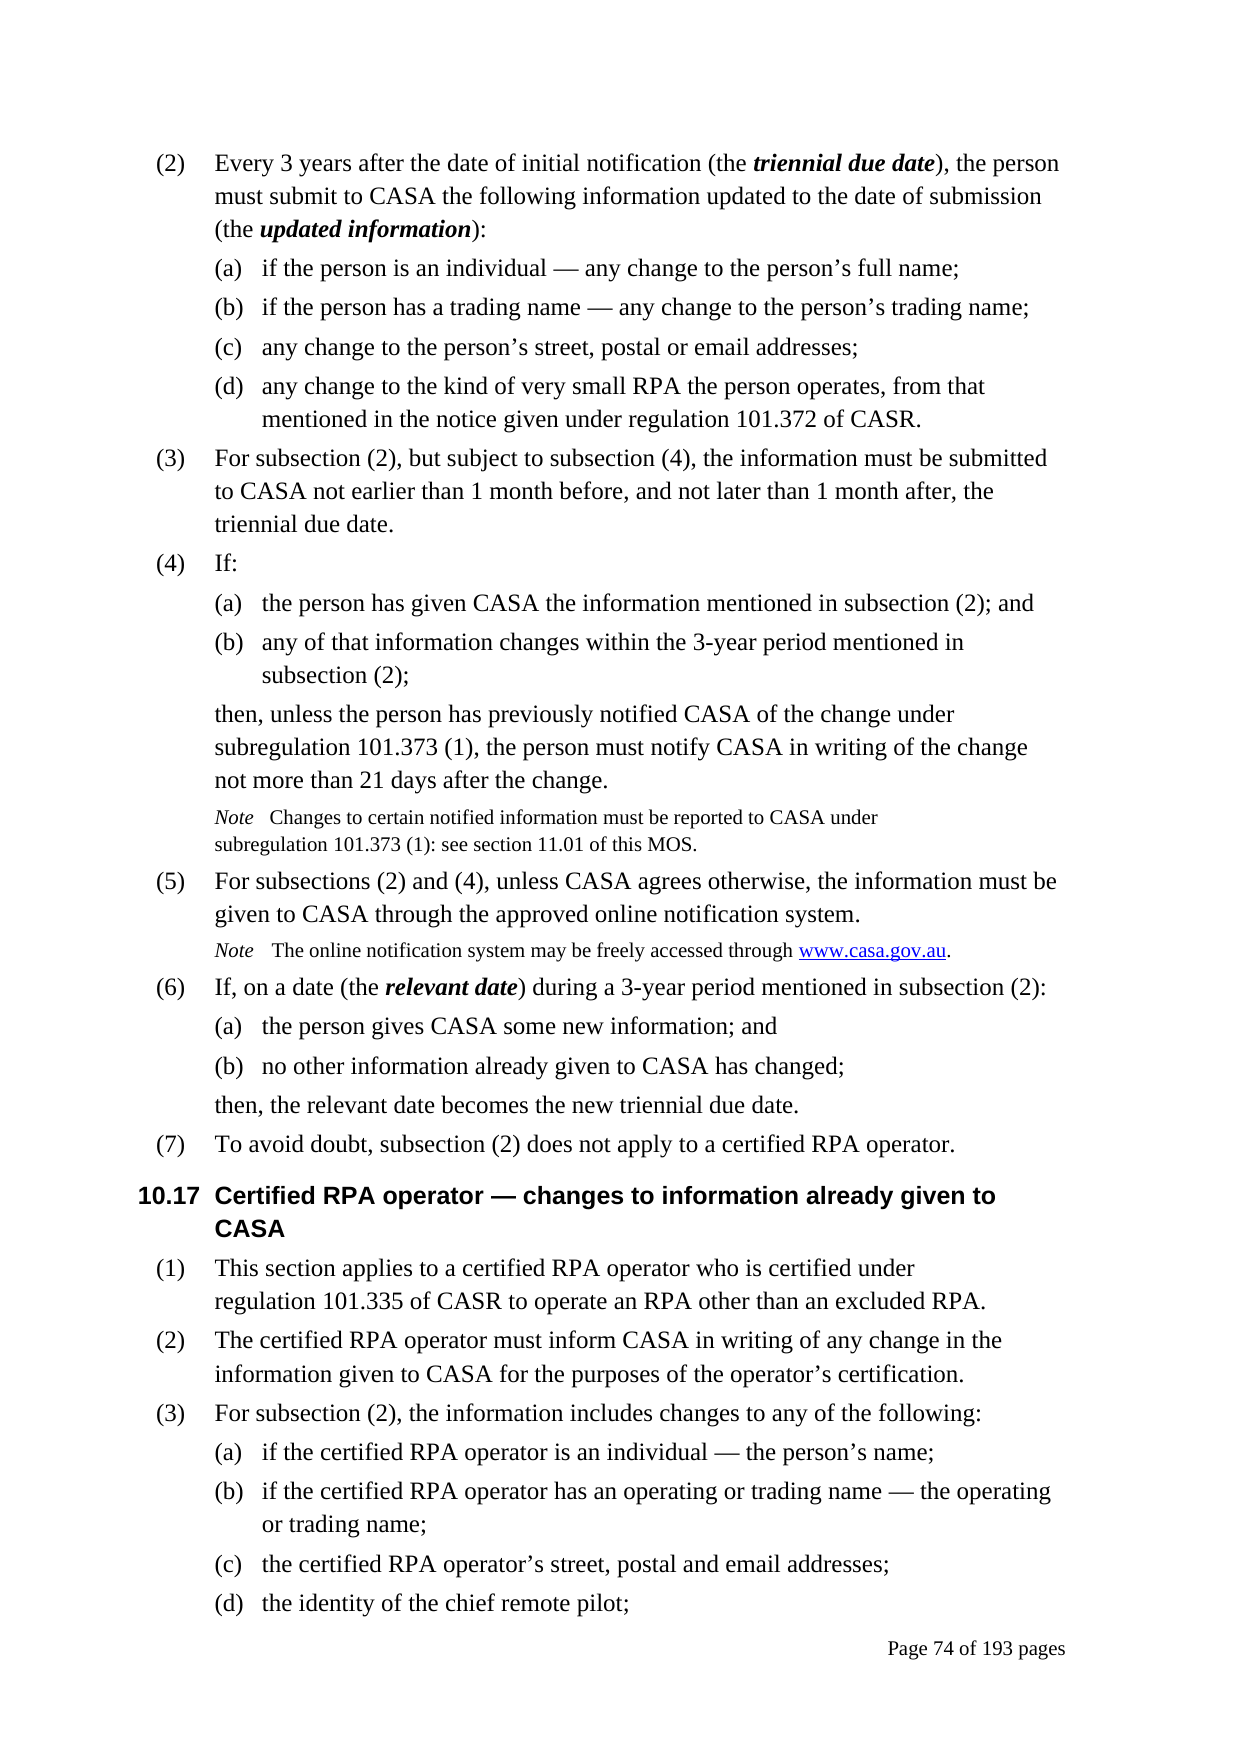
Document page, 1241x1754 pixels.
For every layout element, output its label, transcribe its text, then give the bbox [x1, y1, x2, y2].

text (3) For subsection (2), but subject to subsection (4), the information must be submitted to CASA not earlier than 1 month before, and not later than 1 month after, the triennial due date. [108, 443, 1065, 538]
text then, the relevant date becomes the new triennial due date. [108, 1090, 1065, 1119]
text then, unless the person has previously notified CASA of the change under subregulation 101.373 (1), the person must notify CASA in writing of the change not more than 21 days after the change. [108, 699, 1065, 794]
text (c) the certified RPA operator’s street, postal and email addresses; [214, 1549, 1065, 1577]
text (2) Every 3 years after the date of initial notification (the triennial due date), the person must submit to CASA the following information updated to the date of submission (the updated information): [108, 148, 1065, 242]
text (a) the person gives CASA some new information; and [214, 1011, 1065, 1040]
text (6) If, on a date (the relevant date) during a 3-year period mentioned in subsection (2): [108, 972, 1065, 1001]
text (b) no other information already given to CASA has changed; [214, 1051, 1065, 1079]
text (b) if the certified RPA operator has an operating or trading name — the operating or trading name; [214, 1476, 1065, 1538]
text (d) the identity of the chief remote pilot; [214, 1588, 1065, 1617]
text (2) The certified RPA operator must inform CASA in writing of any change in the information given to CASA for the purposes of the operator’s certification. [108, 1326, 1065, 1387]
text Note The online notification system may be freely accessed through www.casa.gov.au. [214, 938, 1065, 962]
text (a) if the certified RPA operator is an individual — the person’s name; [214, 1437, 1065, 1466]
text (a) if the person is an individual — any change to the person’s full name; [214, 253, 1065, 282]
text (d) any change to the kind of very small RPA the person operates, from that mentioned in the notice given under regulation 101.372 of CASR. [214, 371, 1065, 433]
text (a) the person has given CASA the information mentioned in subsection (2); and [214, 588, 1065, 616]
text (b) any of that information changes within the 3-year period mentioned in subsection (2); [214, 627, 1065, 689]
subtitle 10.17 Certified RPA operator — changes to information already given to CASA [138, 1181, 1065, 1243]
text (7) To avoid doubt, subsection (2) does not apply to a certified RPA operator. [108, 1129, 1065, 1158]
text (1) This section applies to a certified RPA operator who is certified under regulation 101.335 of CASR to operate an RPA other than an excluded RPA. [108, 1253, 1065, 1315]
text (4) If: [108, 548, 1065, 577]
text (c) any change to the person’s street, postal or email addresses; [214, 332, 1065, 360]
text (b) if the person has a trading name — any change to the person’s trading name; [214, 292, 1065, 321]
text Note Changes to certain notified information must be reported to CASA under subregulation 101.373 (1): see section 11.01 of this MOS. [214, 804, 1065, 856]
text (3) For subsection (2), the information includes changes to any of the following: [108, 1398, 1065, 1427]
text (5) For subsections (2) and (4), unless CASA agrees otherwise, the information must be given to CASA through the approved online notification system. [108, 866, 1065, 928]
